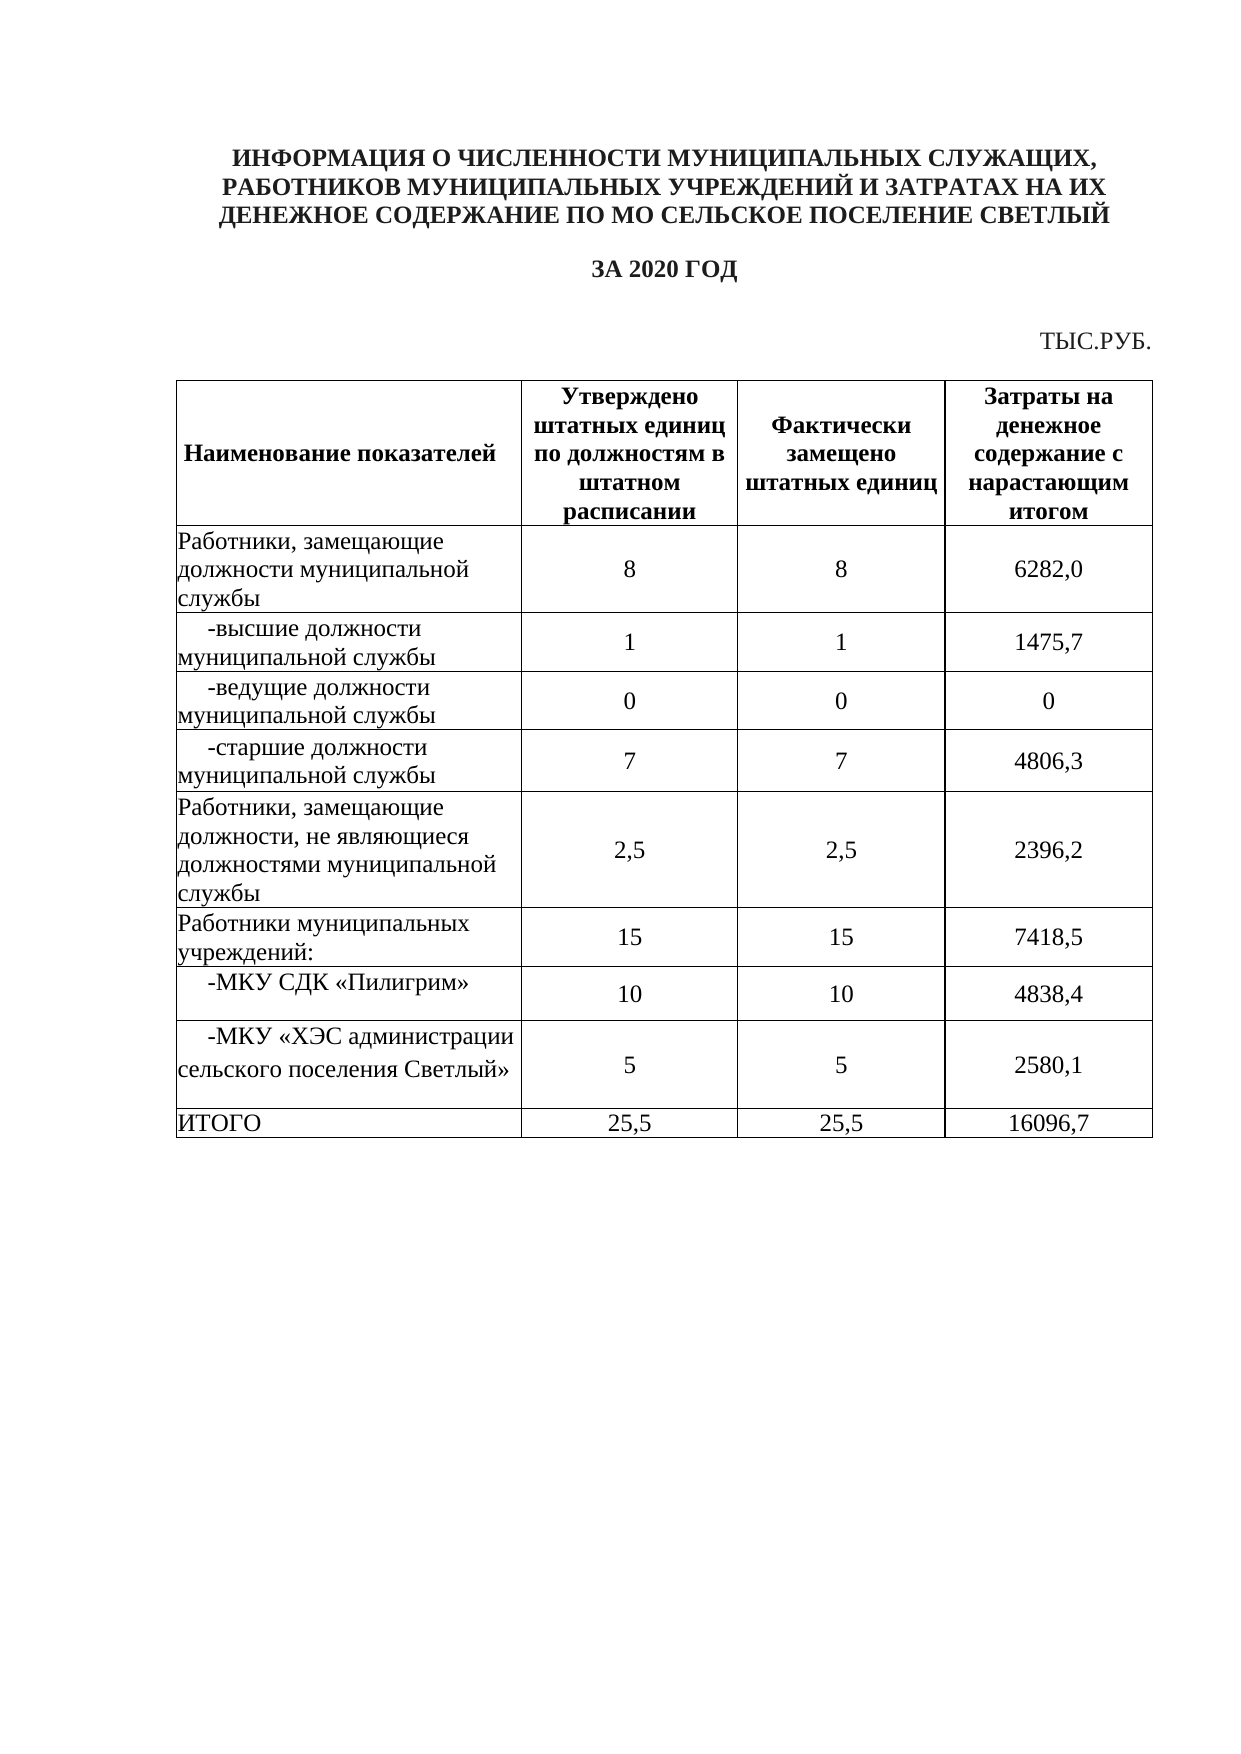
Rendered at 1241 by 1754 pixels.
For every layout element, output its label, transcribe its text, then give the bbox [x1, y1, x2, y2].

table_cell 8 [738, 526, 944, 612]
text ИНФОРМАЦИЯ О ЧИСЛЕННОСТИ МУНИЦИПАЛЬНЫХ СЛУЖАЩИХ, РАБОТНИКОВ МУНИЦИПАЛЬНЫХ УЧРЕЖДЕНИЙ И ЗАТРАТАХ НА ИХ ДЕНЕЖНОЕ СОДЕРЖАНИЕ ПО МО СЕЛЬСКОЕ ПОСЕЛЕНИЕ сВЕТЛЫЙ [177, 143, 1152, 229]
table_cell 7 [522, 730, 737, 791]
table_header Наименование показателей [177, 381, 521, 525]
table_cell 1 [522, 613, 737, 671]
table_cell 10 [738, 967, 944, 1020]
table_cell 5 [522, 1021, 737, 1107]
table_cell 25,5 [738, 1109, 944, 1137]
table_cell Работники, замещающие должности муниципальной службы [177, 526, 521, 612]
table_cell 4806,3 [946, 730, 1152, 791]
table_cell -ведущие должности муниципальной службы [177, 672, 521, 729]
table_cell 4838,4 [946, 967, 1152, 1020]
table_cell -старшие должности муниципальной службы [177, 730, 521, 791]
table_cell 2580,1 [946, 1021, 1152, 1107]
table_cell -МКУ «ХЭС администрации сельского поселения Светлый» [177, 1021, 521, 1107]
table_cell 5 [738, 1021, 944, 1107]
table_cell 2,5 [522, 792, 737, 907]
table_cell -МКУ СДК «Пилигрим» [177, 967, 521, 1020]
table_cell 15 [738, 908, 944, 966]
table_header Утверждено штатных единиц по должностям в штатном расписании [522, 381, 737, 525]
table_cell 16096,7 [946, 1109, 1152, 1137]
table_cell 0 [946, 672, 1152, 729]
text ТЫС.РУБ. [177, 308, 1152, 355]
table_cell 6282,0 [946, 526, 1152, 612]
table_cell 7418,5 [946, 908, 1152, 966]
table_cell 1 [738, 613, 944, 671]
table_header Фактически замещено штатных единиц [738, 381, 944, 525]
table_cell 8 [522, 526, 737, 612]
table_cell 1475,7 [946, 613, 1152, 671]
table_cell 2396,2 [946, 792, 1152, 907]
table_cell 15 [522, 908, 737, 966]
table_cell Работники муниципальных учреждений: [177, 908, 521, 966]
table_cell 10 [522, 967, 737, 1020]
table_cell 0 [522, 672, 737, 729]
table_cell -высшие должности муниципальной службы [177, 613, 521, 671]
table_cell Работники, замещающие должности, не являющиеся должностями муниципальной службы [177, 792, 521, 907]
table_cell ИТОГО [177, 1109, 521, 1137]
table_cell 25,5 [522, 1109, 737, 1137]
table_cell 7 [738, 730, 944, 791]
table_cell 0 [738, 672, 944, 729]
text ЗА 2020 ГОД [177, 254, 1152, 283]
table_cell 2,5 [738, 792, 944, 907]
table_header Затраты на денежное содержание с нарастающим итогом [946, 381, 1152, 525]
